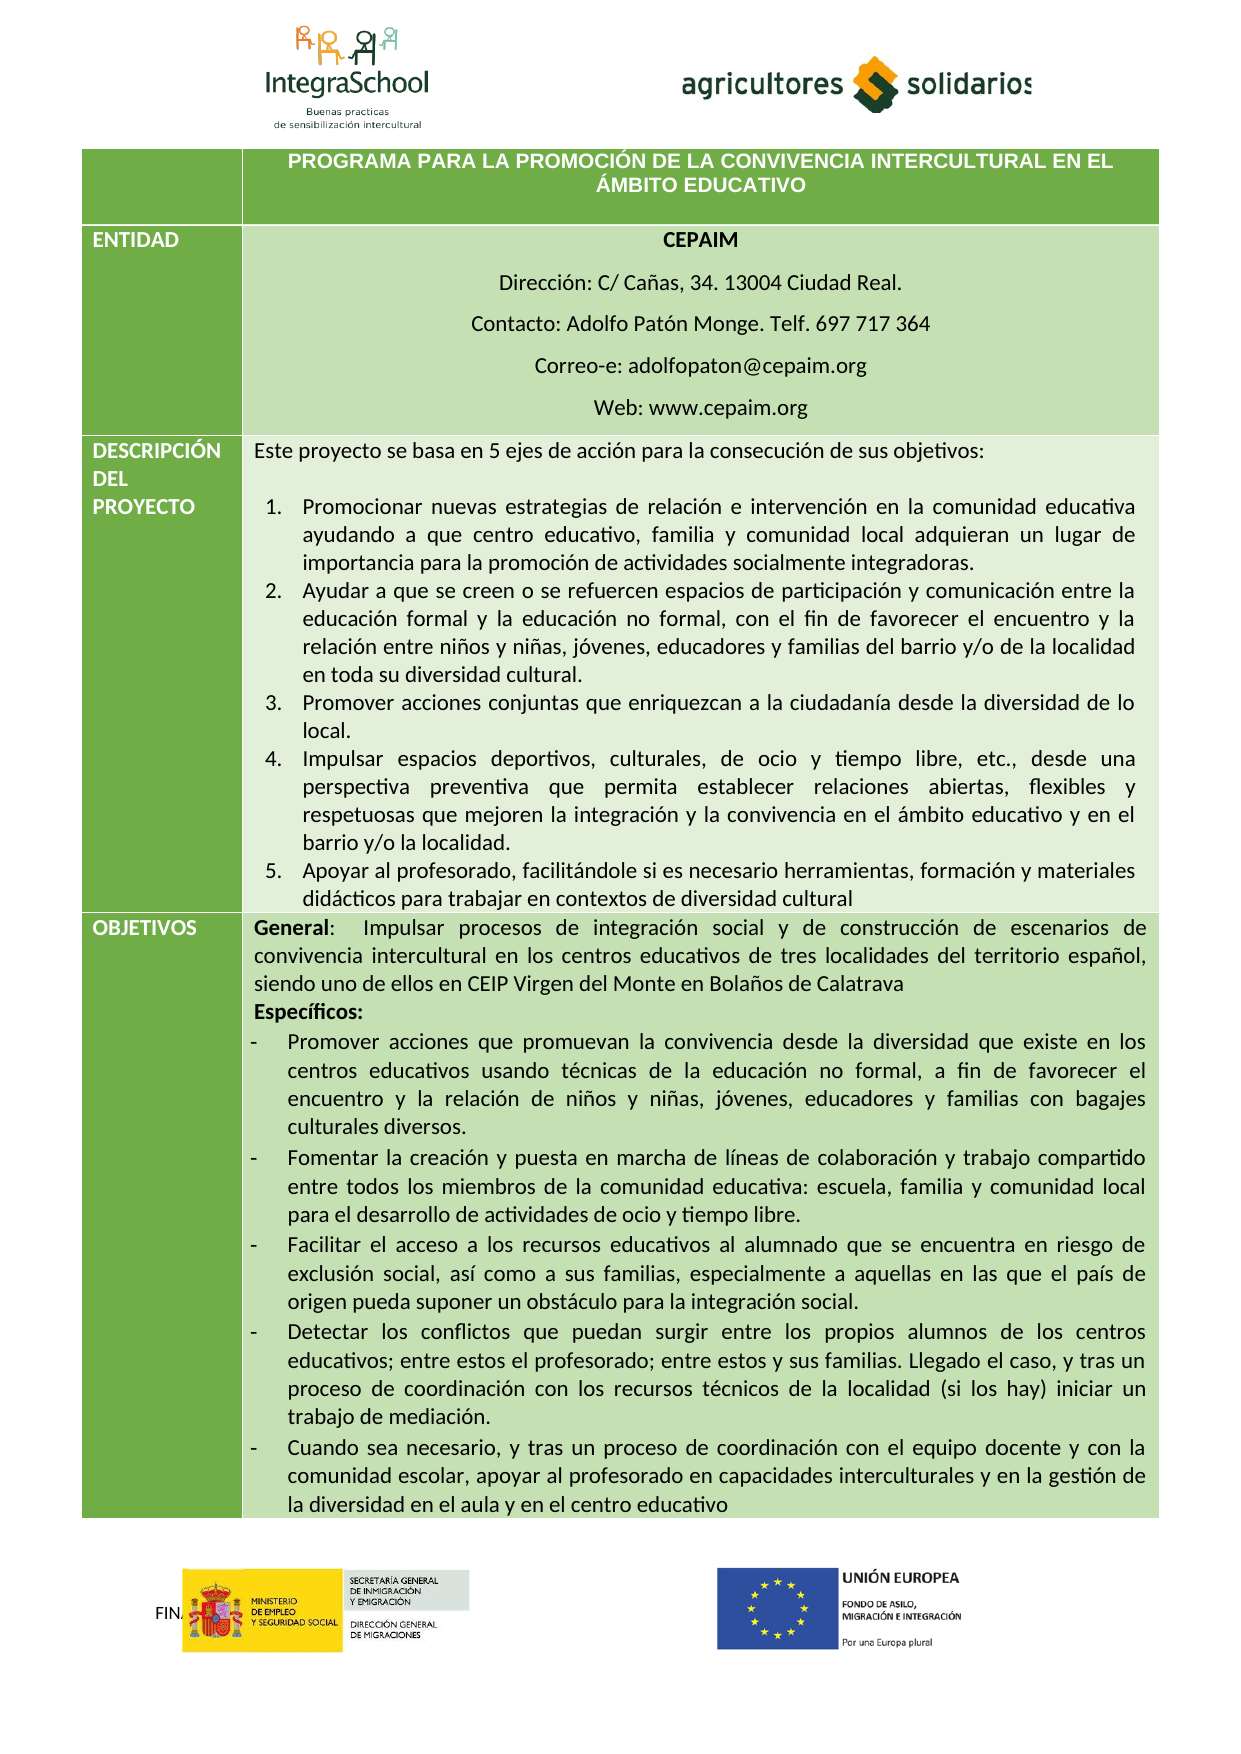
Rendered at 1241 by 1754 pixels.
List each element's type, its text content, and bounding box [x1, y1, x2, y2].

table_cell General: Impulsar procesos de integración social y de construcción de escenarios de convivencia intercultural en los centros educativos de tres localidades del territorio español, siendo uno de ellos en CEIP Virgen del Monte en Bolaños de Calatrava Específicos: Promover acciones que promuevan la convivencia desde la diversidad que existe en los centros educativos usando técnicas de la educación no formal, a fin de favorecer el encuentro y la relación de niños y niñas, jóvenes, educadores y familias con bagajes culturales diversos. Fomentar la creación y puesta en marcha de líneas de colaboración y trabajo compartido entre todos los miembros de la comunidad educativa: escuela, familia y comunidad local para el desarrollo de actividades de ocio y tiempo libre. Facilitar el acceso a los recursos educativos al alumnado que se encuentra en riesgo de exclusión social, así como a sus familias, especialmente a aquellas en las que el país de origen pueda suponer un obstáculo para la integración social. Detectar los conflictos que puedan surgir entre los propios alumnos de los centros educativos; entre estos el profesorado; entre estos y sus familias. Llegado el caso, y tras un proceso de coordinación con los recursos técnicos de la localidad (si los hay) iniciar un trabajo de mediación. Cuando sea necesario, y tras un proceso de coordinación con el equipo docente y con la comunidad escolar, apoyar al profesorado en capacidades interculturales y en la gestión de la diversidad en el aula y en el centro educativo [243, 913, 1159, 1518]
picture [259, 17, 435, 133]
table_cell Este proyecto se basa en 5 ejes de acción para la consecución de sus objetivos: Promocionar nuevas estrategias de relación e intervención en la comunidad educativa ayudando a que centro educativo, familia y comunidad local adquieran un lugar de importancia para la promoción de actividades socialmente integradoras. Ayudar a que se creen o se refuercen espacios de participación y comunicación entre la educación formal y la educación no formal, con el fin de favorecer el encuentro y la relación entre niños y niñas, jóvenes, educadores y familias del barrio y/o de la localidad en toda su diversidad cultural. Promover acciones conjuntas que enriquezcan a la ciudadanía desde la diversidad de lo local. Impulsar espacios deportivos, culturales, de ocio y tiempo libre, etc., desde una perspectiva preventiva que permita establecer relaciones abiertas, flexibles y respetuosas que mejoren la integración y la convivencia en el ámbito educativo y en el barrio y/o la localidad. Apoyar al profesorado, facilitándole si es necesario herramientas, formación y materiales didácticos para trabajar en contextos de diversidad cultural [243, 436, 1159, 912]
table_header [82, 149, 242, 224]
table_header PROGRAMA PARA LA PROMOCIÓN DE LA CONVIVENCIA INTERCULTURAL EN EL ÁMBITO EDUCATIVO [243, 149, 1159, 224]
picture [681, 56, 1031, 113]
table_cell DESCRIPCIÓN DEL PROYECTO [82, 436, 242, 912]
picture [182, 1568, 470, 1653]
table_cell CEPAIM Dirección: C/ Cañas, 34. 13004 Ciudad Real. Contacto: Adolfo Patón Monge. Telf. 697 717 364 Correo-e: adolfopaton@cepaim.org Web: www.cepaim.org [243, 226, 1159, 435]
table_cell ENTIDAD [82, 226, 242, 435]
picture [713, 1565, 961, 1650]
table_cell OBJETIVOS [82, 913, 242, 1518]
